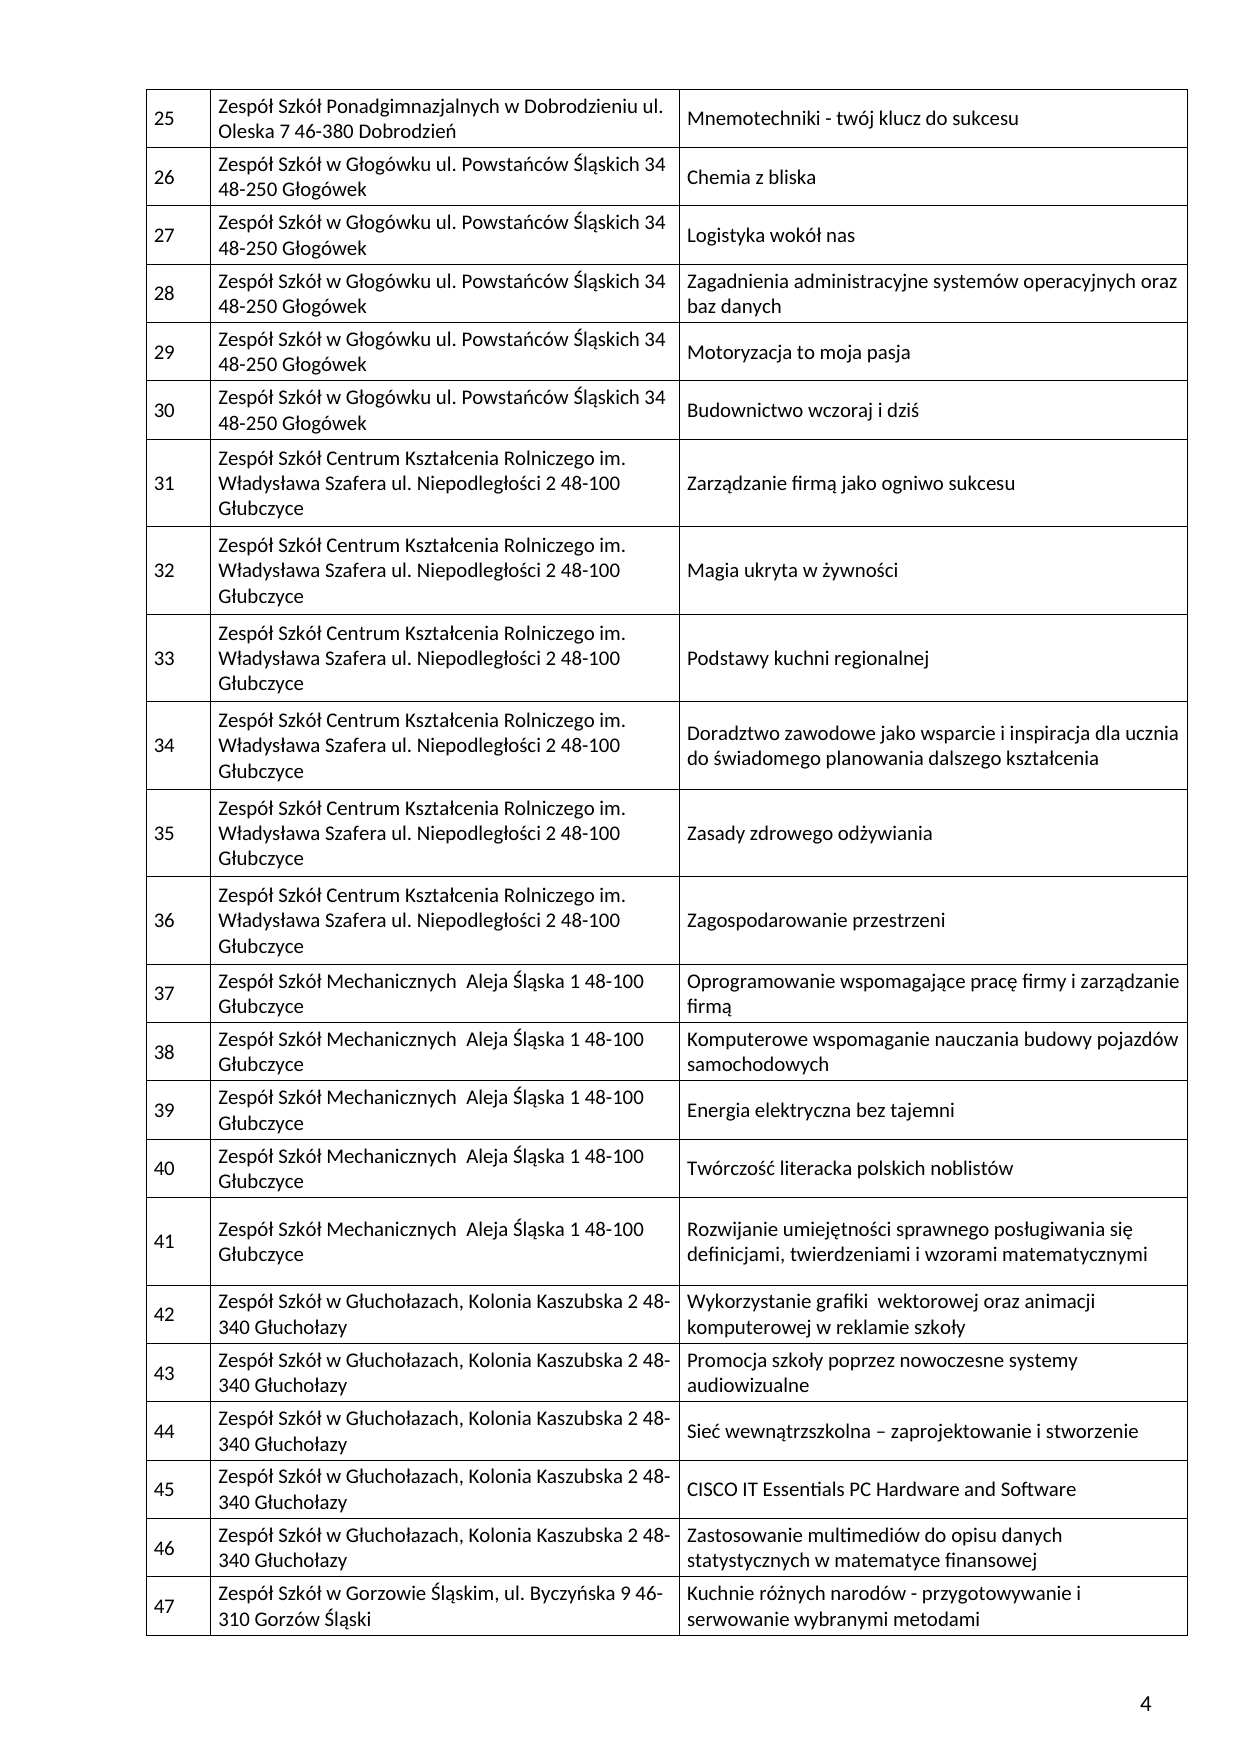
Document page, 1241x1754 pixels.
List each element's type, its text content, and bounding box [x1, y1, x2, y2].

table_cell 33 [147, 615, 210, 701]
table_cell Zespół Szkół w Głogówku ul. Powstańców Śląskich 34 48-250 Głogówek [211, 265, 679, 322]
table_cell 36 [147, 877, 210, 964]
table_cell Zespół Szkół Mechanicznych Aleja Śląska 1 48-100 Głubczyce [211, 965, 679, 1022]
table_cell Twórczość literacka polskich noblistów [680, 1140, 1187, 1197]
table_cell Komputerowe wspomaganie nauczania budowy pojazdów samochodowych [680, 1023, 1187, 1080]
table_cell Zespół Szkół Mechanicznych Aleja Śląska 1 48-100 Głubczyce [211, 1023, 679, 1080]
table_cell 34 [147, 702, 210, 789]
table_cell Zespół Szkół Centrum Kształcenia Rolniczego im. Władysława Szafera ul. Niepodległości 2 48-100 Głubczyce [211, 615, 679, 701]
table_cell Zespół Szkół Mechanicznych Aleja Śląska 1 48-100 Głubczyce [211, 1140, 679, 1197]
table_cell Oprogramowanie wspomagające pracę firmy i zarządzanie firmą [680, 965, 1187, 1022]
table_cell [211, 90, 679, 147]
table_cell 43 [147, 1344, 210, 1401]
table_cell Zarządzanie firmą jako ogniwo sukcesu [680, 440, 1187, 526]
table_cell Zespół Szkół Mechanicznych Aleja Śląska 1 48-100 Głubczyce [211, 1198, 679, 1284]
table_cell 38 [147, 1023, 210, 1080]
table_cell Zespół Szkół w Głuchołazach, Kolonia Kaszubska 2 48-340 Głuchołazy [211, 1461, 679, 1518]
table_cell 45 [147, 1461, 210, 1518]
table_cell Zespół Szkół Mechanicznych Aleja Śląska 1 48-100 Głubczyce [211, 1081, 679, 1139]
table_cell 41 [147, 1198, 210, 1284]
table_cell 30 [147, 381, 210, 439]
table_cell 47 [147, 1577, 210, 1634]
table_cell Zespół Szkół w Głogówku ul. Powstańców Śląskich 34 48-250 Głogówek [211, 323, 679, 380]
table_cell 46 [147, 1519, 210, 1576]
table_cell Zagospodarowanie przestrzeni [680, 877, 1187, 964]
table_cell Zespół Szkół Centrum Kształcenia Rolniczego im. Władysława Szafera ul. Niepodległości 2 48-100 Głubczyce [211, 702, 679, 789]
table_cell Mnemotechniki - twój klucz do sukcesu [680, 90, 1187, 147]
table_cell Zespół Szkół w Głuchołazach, Kolonia Kaszubska 2 48-340 Głuchołazy [211, 1402, 679, 1459]
table_cell 40 [147, 1140, 210, 1197]
table_cell 25 [147, 90, 210, 147]
table_cell Zespół Szkół w Głogówku ul. Powstańców Śląskich 34 48-250 Głogówek [211, 148, 679, 205]
table_cell Rozwijanie umiejętności sprawnego posługiwania się definicjami, twierdzeniami i wzorami matematycznymi [680, 1198, 1187, 1284]
table_cell Kuchnie różnych narodów - przygotowywanie i serwowanie wybranymi metodami [680, 1577, 1187, 1634]
table_cell 37 [147, 965, 210, 1022]
table_cell Budownictwo wczoraj i dziś [680, 381, 1187, 439]
table_cell Zespół Szkół Centrum Kształcenia Rolniczego im. Władysława Szafera ul. Niepodległości 2 48-100 Głubczyce [211, 440, 679, 526]
table_cell Chemia z bliska [680, 148, 1187, 205]
table_cell Wykorzystanie grafiki wektorowej oraz animacji komputerowej w reklamie szkoły [680, 1286, 1187, 1343]
table_cell CISCO IT Essentials PC Hardware and Software [680, 1461, 1187, 1518]
table_cell Podstawy kuchni regionalnej [680, 615, 1187, 701]
table_cell Zespół Szkół w Głuchołazach, Kolonia Kaszubska 2 48-340 Głuchołazy [211, 1344, 679, 1401]
table_cell 26 [147, 148, 210, 205]
table_cell 28 [147, 265, 210, 322]
table_cell Zasady zdrowego odżywiania [680, 790, 1187, 876]
table_cell 32 [147, 527, 210, 614]
table_cell 35 [147, 790, 210, 876]
table_cell Magia ukryta w żywności [680, 527, 1187, 614]
table_cell Sieć wewnątrzszkolna – zaprojektowanie i stworzenie [680, 1402, 1187, 1459]
table_cell 27 [147, 206, 210, 264]
table_cell Zastosowanie multimediów do opisu danych statystycznych w matematyce finansowej [680, 1519, 1187, 1576]
table_cell Energia elektryczna bez tajemni [680, 1081, 1187, 1139]
table_cell Logistyka wokół nas [680, 206, 1187, 264]
table_cell Zagadnienia administracyjne systemów operacyjnych oraz baz danych [680, 265, 1187, 322]
table_cell Promocja szkoły poprzez nowoczesne systemy audiowizualne [680, 1344, 1187, 1401]
table_cell 42 [147, 1286, 210, 1343]
table_cell Zespół Szkół Centrum Kształcenia Rolniczego im. Władysława Szafera ul. Niepodległości 2 48-100 Głubczyce [211, 877, 679, 964]
table_cell Motoryzacja to moja pasja [680, 323, 1187, 380]
table_cell Zespół Szkół w Głuchołazach, Kolonia Kaszubska 2 48-340 Głuchołazy [211, 1286, 679, 1343]
table_cell Zespół Szkół w Głuchołazach, Kolonia Kaszubska 2 48-340 Głuchołazy [211, 1519, 679, 1576]
table_cell 29 [147, 323, 210, 380]
table_cell 44 [147, 1402, 210, 1459]
table_cell Zespół Szkół Centrum Kształcenia Rolniczego im. Władysława Szafera ul. Niepodległości 2 48-100 Głubczyce [211, 790, 679, 876]
table_cell Zespół Szkół Centrum Kształcenia Rolniczego im. Władysława Szafera ul. Niepodległości 2 48-100 Głubczyce [211, 527, 679, 614]
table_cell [211, 1577, 679, 1634]
table_cell 39 [147, 1081, 210, 1139]
table_cell Zespół Szkół w Głogówku ul. Powstańców Śląskich 34 48-250 Głogówek [211, 381, 679, 439]
table_cell 31 [147, 440, 210, 526]
table_cell Zespół Szkół w Głogówku ul. Powstańców Śląskich 34 48-250 Głogówek [211, 206, 679, 264]
table_cell Doradztwo zawodowe jako wsparcie i inspiracja dla ucznia do świadomego planowania dalszego kształcenia [680, 702, 1187, 789]
